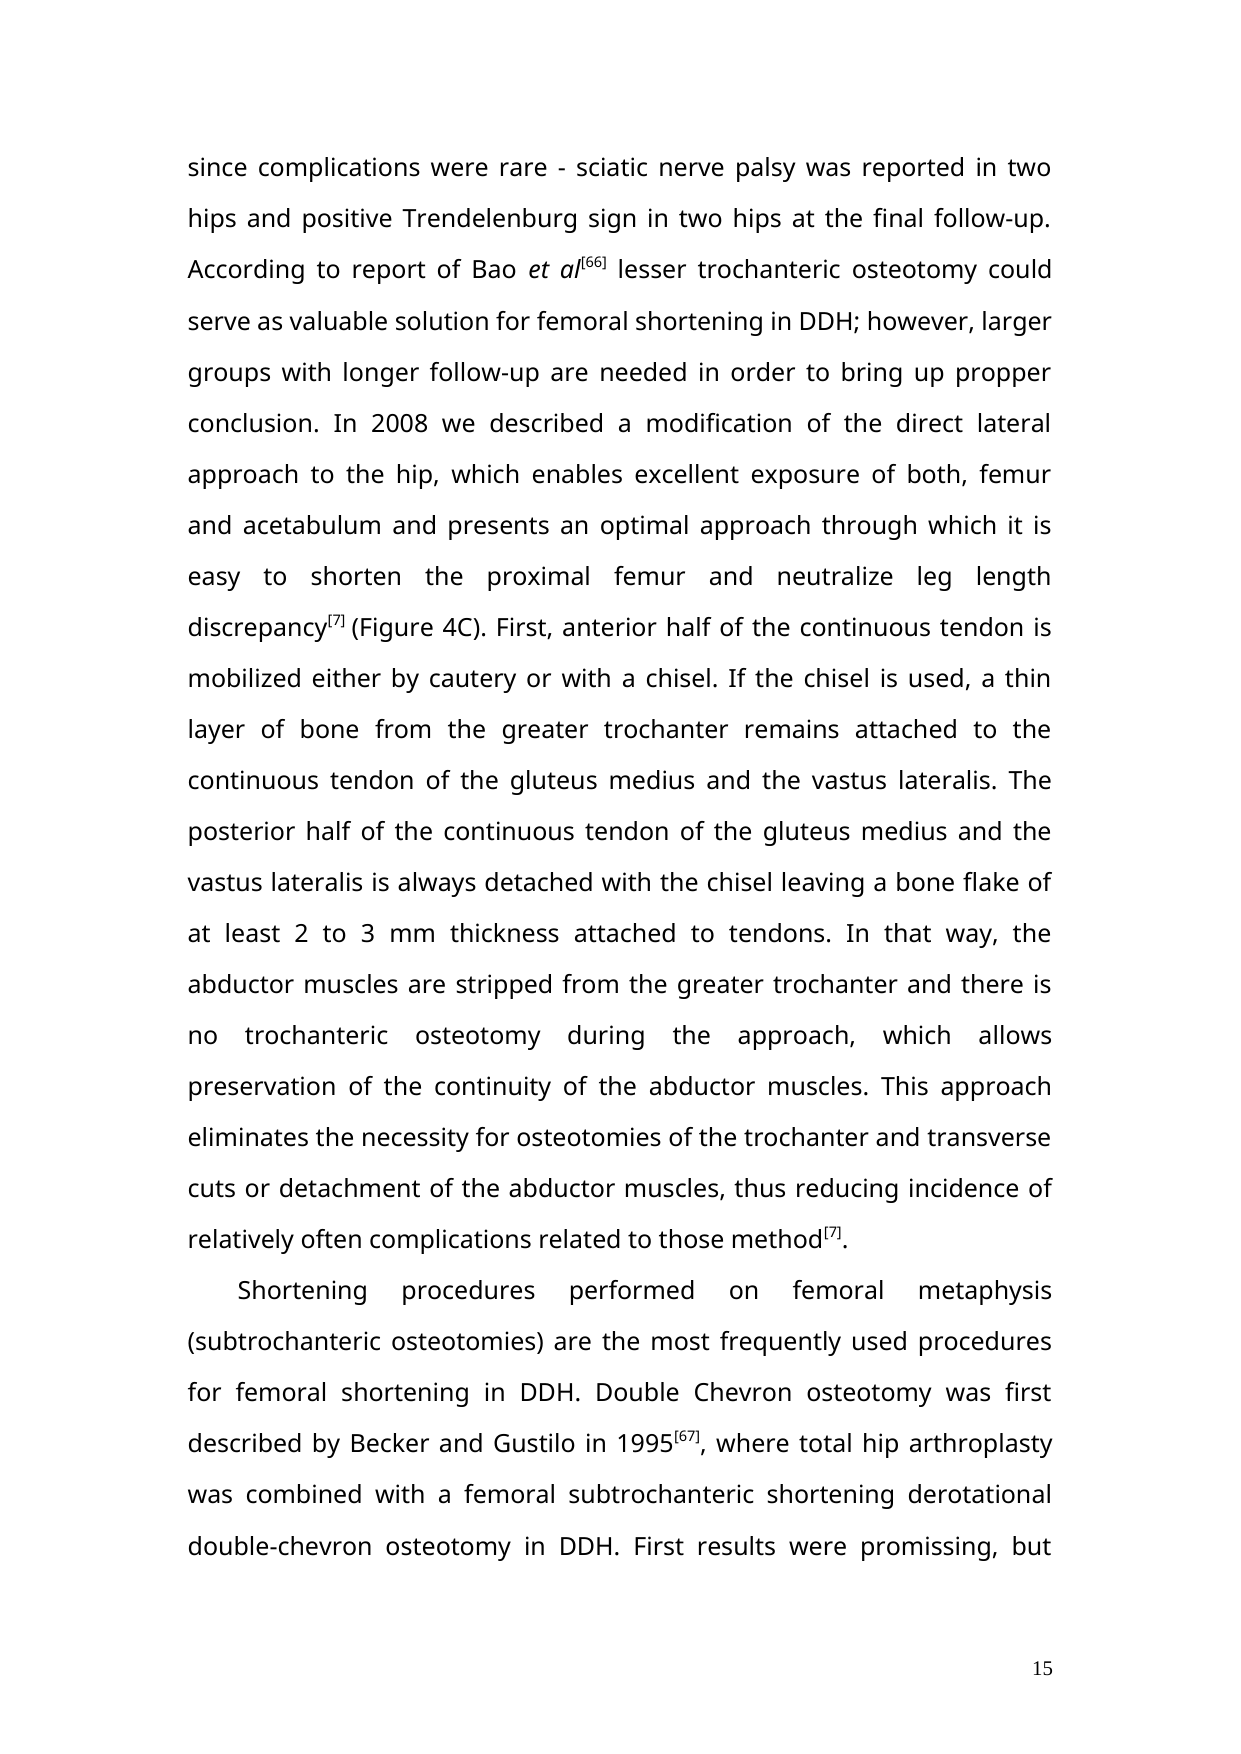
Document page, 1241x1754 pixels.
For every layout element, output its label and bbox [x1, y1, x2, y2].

text [187, 1273, 1053, 1562]
text [187, 150, 1053, 1256]
